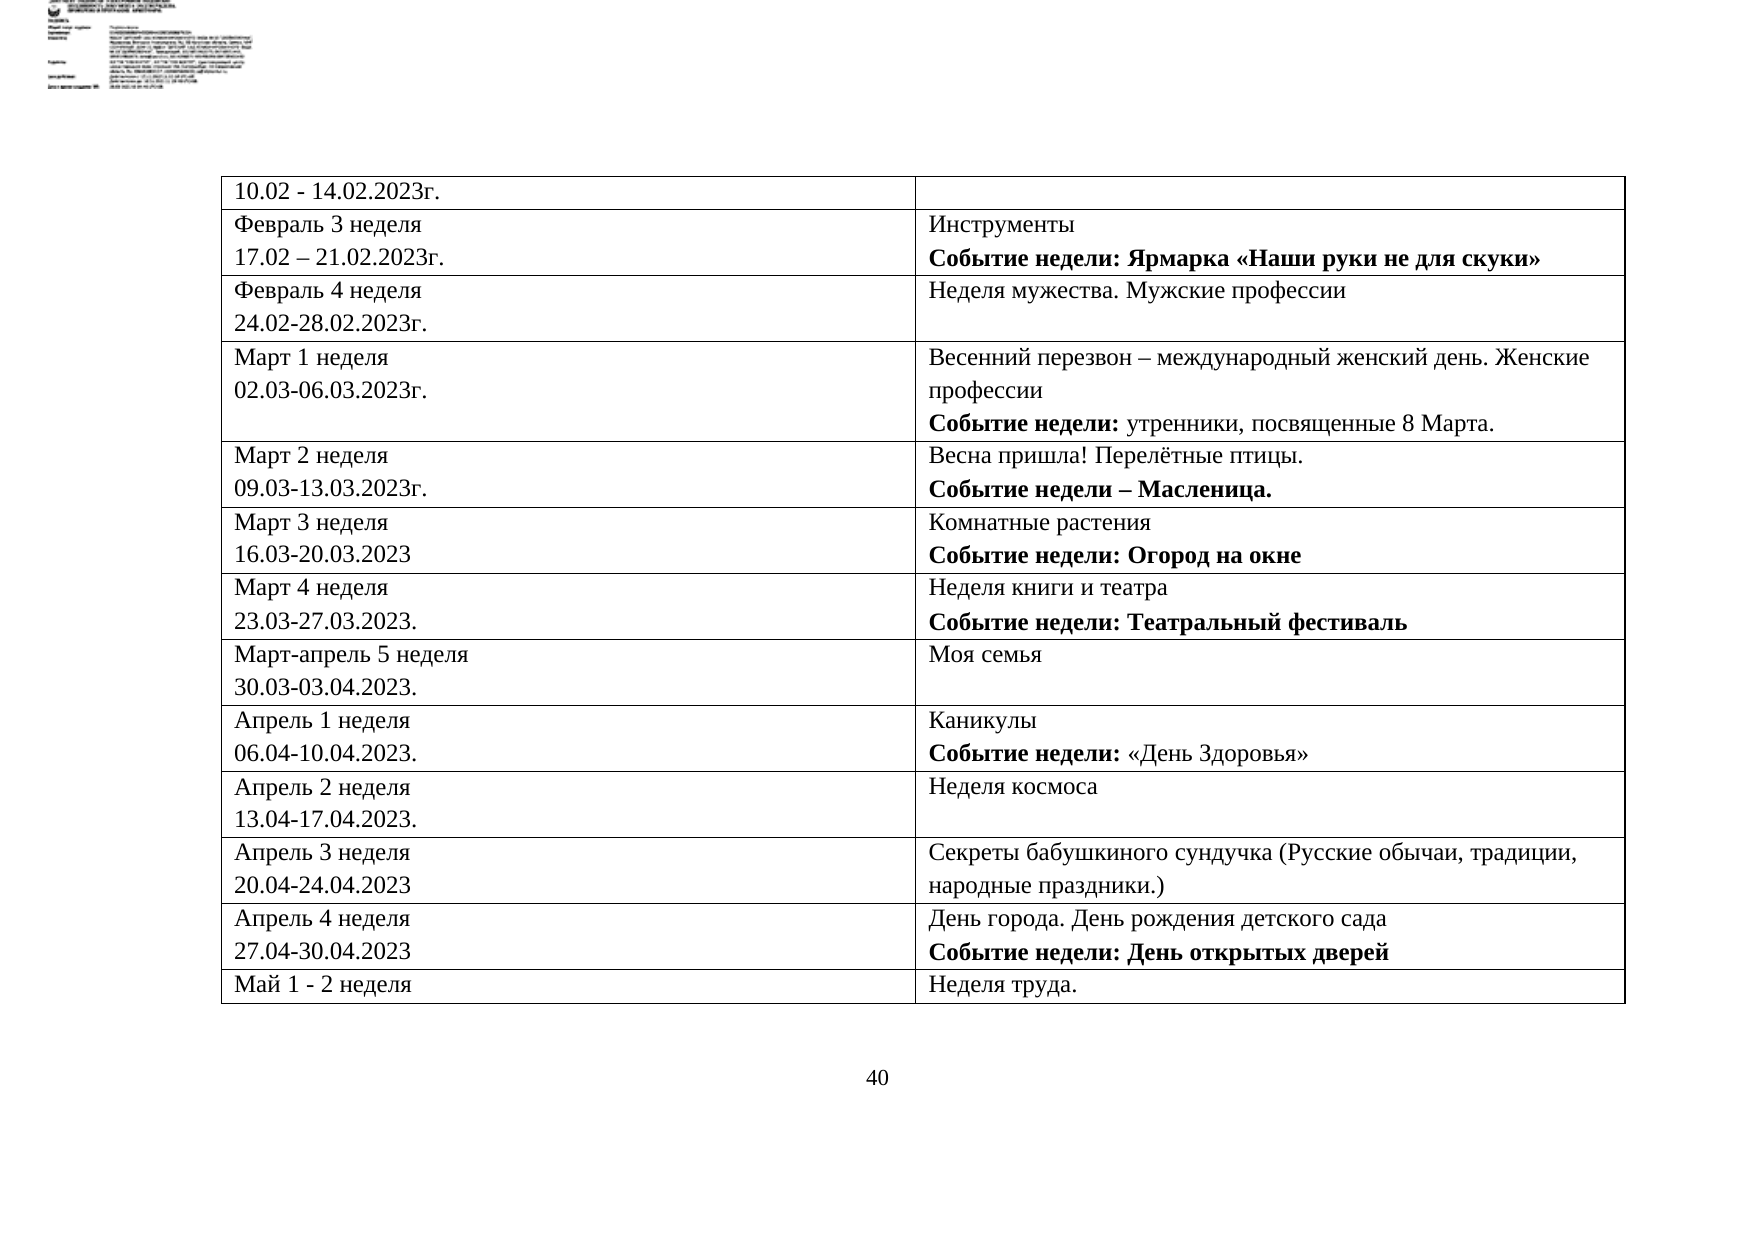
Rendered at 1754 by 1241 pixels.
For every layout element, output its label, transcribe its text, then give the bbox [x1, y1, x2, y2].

table_cell Неделя книги и театра Событие недели: Театральный фестиваль [916, 574, 1624, 639]
table_cell Неделя мужества. Мужские профессии [916, 276, 1624, 341]
table_header 10.02 - 14.02.2023г. [222, 177, 915, 209]
table_cell Март-апрель 5 неделя 30.03-03.04.2023. [222, 640, 915, 705]
table_cell Апрель 1 неделя 06.04-10.04.2023. [222, 706, 915, 771]
table_cell Весенний перезвон – международный женский день. Женские профессии Событие недели: утренники, посвященные 8 Марта. [916, 342, 1624, 441]
table_cell Февраль 3 неделя 17.02 – 21.02.2023г. [222, 210, 915, 275]
table_cell Май 1 - 2 неделя [222, 970, 915, 1003]
table_cell Февраль 4 неделя 24.02-28.02.2023г. [222, 276, 915, 341]
table_cell Весна пришла! Перелётные птицы. Событие недели – Масленица. [916, 442, 1624, 507]
table_cell Моя семья [916, 640, 1624, 705]
table_cell Каникулы Событие недели: «День Здоровья» [916, 706, 1624, 771]
table_cell Неделя труда. [916, 970, 1624, 1003]
table_cell Март 4 неделя 23.03-27.03.2023. [222, 574, 915, 639]
table_header [916, 177, 1624, 209]
table_cell Секреты бабушкиного сундучка (Русские обычаи, традиции, народные праздники.) [916, 838, 1624, 903]
table_cell Апрель 2 неделя 13.04-17.04.2023. [222, 772, 915, 837]
table_cell Апрель 4 неделя 27.04-30.04.2023 [222, 904, 915, 969]
table_cell Март 3 неделя 16.03-20.03.2023 [222, 508, 915, 572]
table_cell Апрель 3 неделя 20.04-24.04.2023 [222, 838, 915, 903]
picture [47, 0, 253, 89]
table_cell Март 1 неделя 02.03-06.03.2023г. [222, 342, 915, 441]
table_cell Март 2 неделя 09.03-13.03.2023г. [222, 442, 915, 507]
table_cell Неделя космоса [916, 772, 1624, 837]
table_cell День города. День рождения детского сада Событие недели: День открытых дверей [916, 904, 1624, 969]
table_cell Комнатные растения Событие недели: Огород на окне [916, 508, 1624, 572]
table_cell Инструменты Событие недели: Ярмарка «Наши руки не для скуки» [916, 210, 1624, 275]
